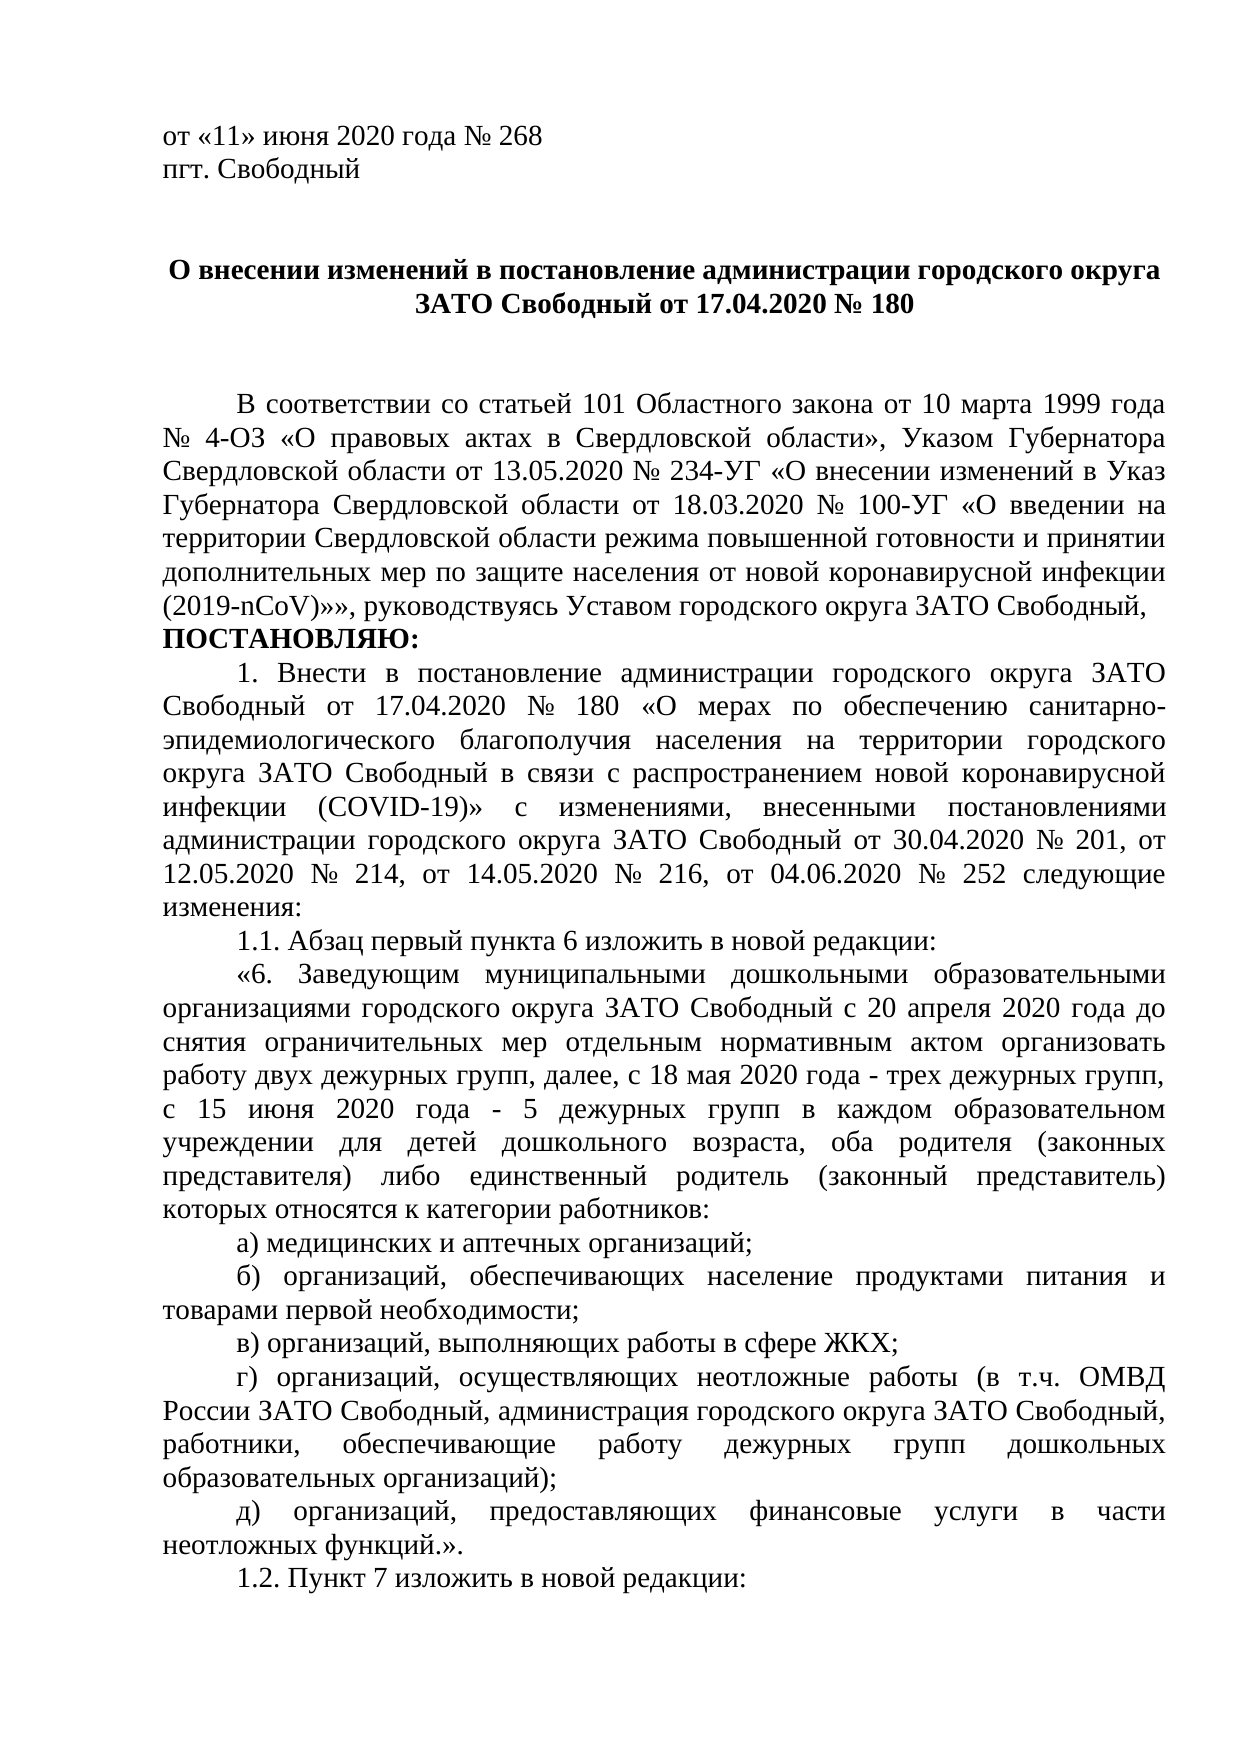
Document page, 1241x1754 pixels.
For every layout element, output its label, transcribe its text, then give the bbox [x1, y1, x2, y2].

text от «11» июня 2020 года № 268 [162, 118, 1167, 152]
text ПОСТАНОВЛЯЮ: [162, 621, 1167, 655]
text а) медицинских и аптечных организаций; [162, 1225, 1167, 1258]
text 1. Внести в постановление администрации городского округа ЗАТО Свободный от 17.04.2020 № 180 «О мерах по обеспечению санитарно-эпидемиологического благополучия населения на территории городского округа ЗАТО Свободный в связи с распространением новой коронавирусной инфекции (COVID-19)» с изменениями, внесенными постановлениями администрации городского округа ЗАТО Свободный от 30.04.2020 № 201, от 12.05.2020 № 214, от 14.05.2020 № 216, от 04.06.2020 № 252 следующие изменения: [162, 655, 1167, 923]
text г) организаций, осуществляющих неотложные работы (в т.ч. ОМВД России ЗАТО Свободный, администрация городского округа ЗАТО Свободный, работники, обеспечивающие работу дежурных групп дошкольных образовательных организаций); [162, 1359, 1167, 1493]
text пгт. Свободный [162, 152, 1167, 185]
text 1.2. Пункт 7 изложить в новой редакции: [162, 1560, 1167, 1594]
subtitle В соответствии со статьей 101 Областного закона от 10 марта 1999 года № 4-ОЗ «О правовых актах в Свердловской области», Указом Губернатора Свердловской области от 13.05.2020 № 234-УГ «О внесении изменений в Указ Губернатора Свердловской области от 18.03.2020 № 100-УГ «О введении на территории Свердловской области режима повышенной готовности и принятии дополнительных мер по защите населения от новой коронавирусной инфекции (2019-nCoV)»», руководствуясь Уставом городского округа ЗАТО Свободный, [162, 386, 1167, 621]
text 1.1. Абзац первый пункта 6 изложить в новой редакции: [162, 923, 1167, 957]
text б) организаций, обеспечивающих население продуктами питания и товарами первой необходимости; [162, 1258, 1167, 1326]
text «6. Заведующим муниципальными дошкольными образовательными организациями городского округа ЗАТО Свободный с 20 апреля 2020 года до снятия ограничительных мер отдельным нормативным актом организовать работу двух дежурных групп, далее, с 18 мая 2020 года - трех дежурных групп, с 15 июня 2020 года - 5 дежурных групп в каждом образовательном учреждении для детей дошкольного возраста, оба родителя (законных представителя) либо единственный родитель (законный представитель) которых относятся к категории работников: [162, 957, 1167, 1225]
text д) организаций, предоставляющих финансовые услуги в части неотложных функций.». [162, 1493, 1167, 1560]
title О внесении изменений в постановление администрации городского округа ЗАТО Свободный от 17.04.2020 № 180 [162, 252, 1167, 319]
text в) организаций, выполняющих работы в сфере ЖКХ; [162, 1326, 1167, 1359]
